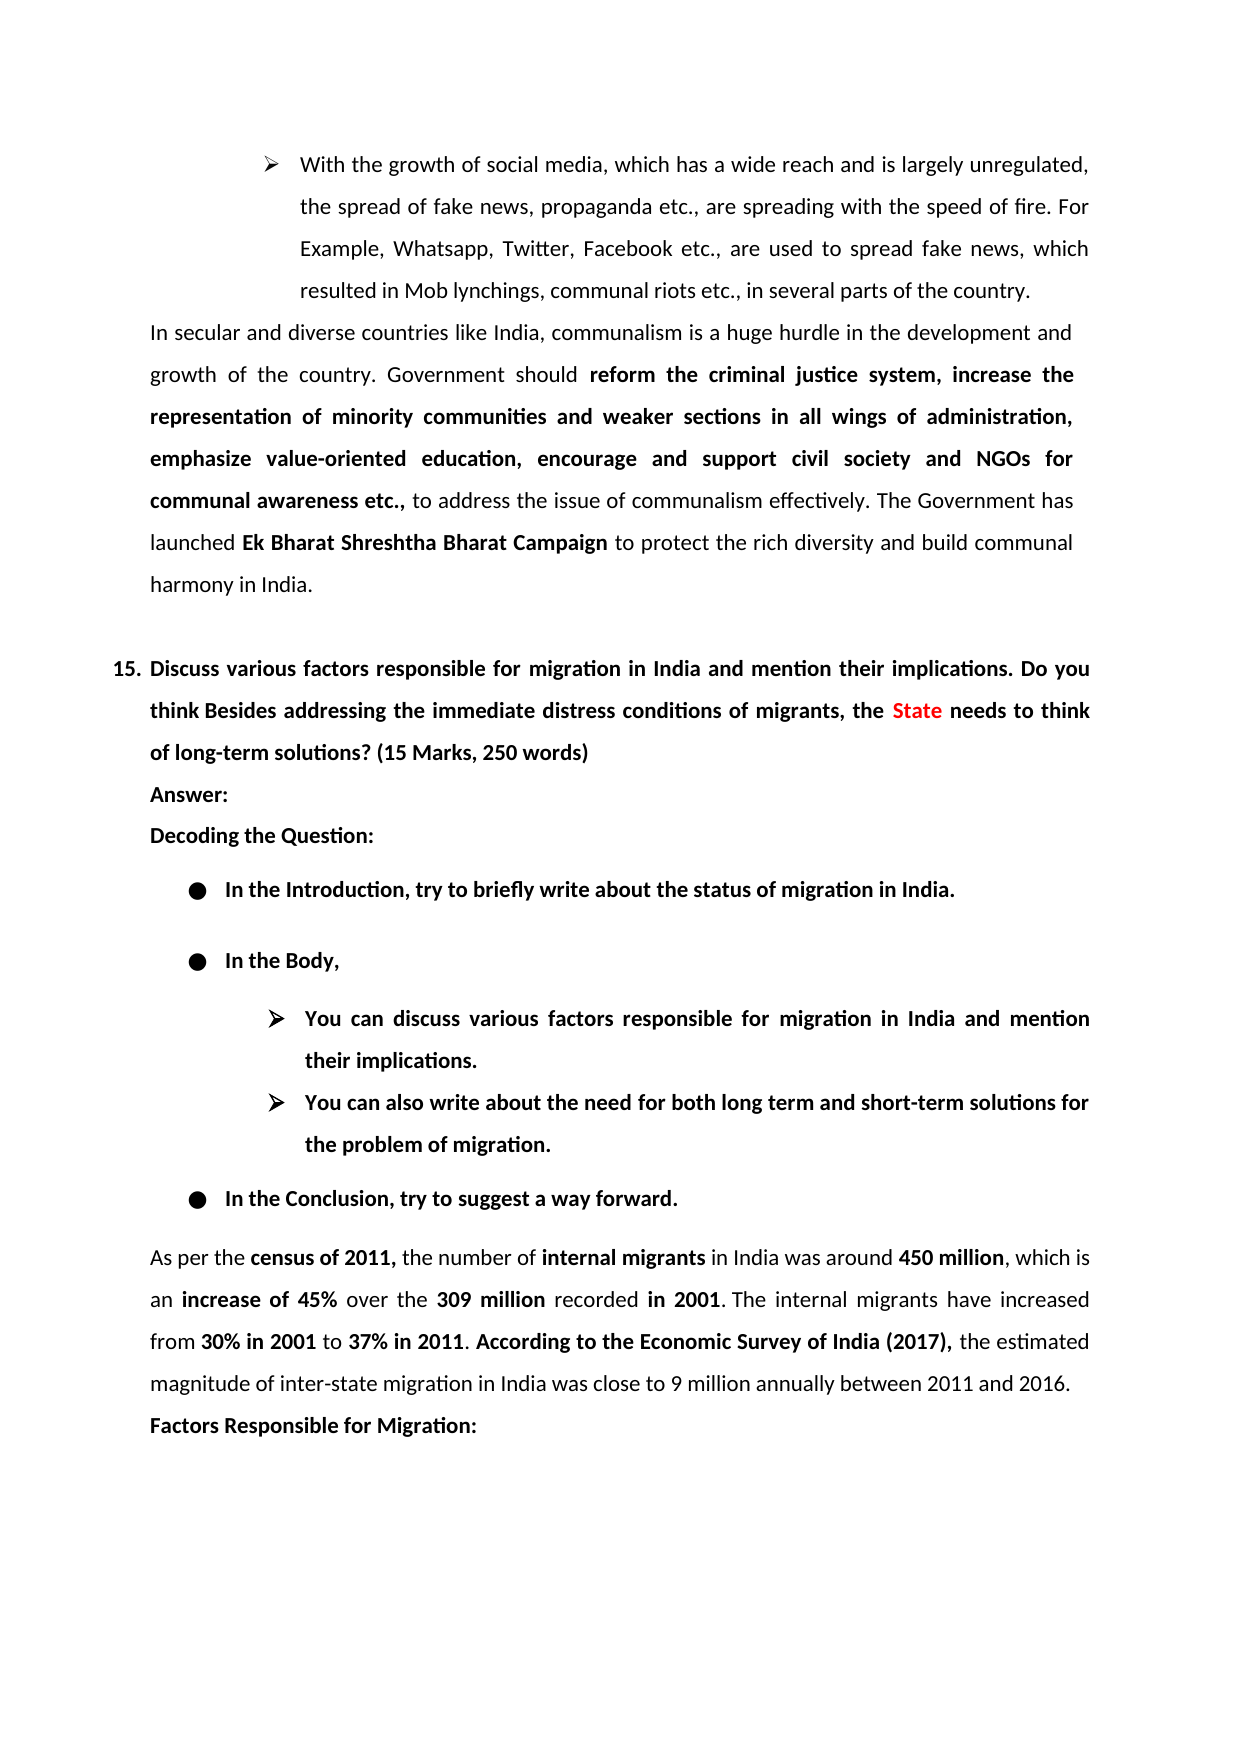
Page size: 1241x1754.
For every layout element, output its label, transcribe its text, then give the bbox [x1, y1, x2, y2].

text In secular and diverse countries like India, communalism is a huge hurdle in the development and growth of the country. Government should reform the criminal justice system, increase the representation of minority communities and weaker sections in all wings of administration, emphasize value-oriented education, encourage and support civil society and NGOs for communal awareness etc., to address the issue of communalism effectively. The Government has launched Ek Bharat Shreshtha Bharat Campaign to protect the rich diversity and build communal harmony in India. [150, 318, 1074, 598]
list Discuss various factors responsible for migration in India and mention their implications. Do you think Besides addressing the immediate distress conditions of migrants, the State needs to think of long-term solutions? (15 Marks, 250 words) [112, 654, 1090, 766]
text As per the census of 2011, the number of internal migrants in India was around 450 million, which is an increase of 45% over the 309 million recorded in 2001. The internal migrants have increased from 30% in 2001 to 37% in 2011. According to the Economic Survey of India (2017), the estimated magnitude of inter-state migration in India was close to 9 million annually between 2011 and 2016. [150, 1261, 1090, 1327]
list You can also write about the need for both long term and short-term solutions for the problem of migration. [267, 1088, 1090, 1158]
text Decoding the Question: [150, 822, 1090, 850]
list In the Introduction, try to briefly write about the status of migration in India. [187, 864, 1090, 911]
list In the Body, [187, 934, 1090, 981]
list In the Conclusion, try to suggest a way forward. [187, 1172, 1090, 1219]
text Factors Responsible for Migration: [150, 1411, 1090, 1439]
text Answer: [150, 780, 1090, 808]
text As per the census of 2011, the number of internal migrants in India was around 450 million, which is an increase of 45% over the 309 million recorded in 2001. The internal migrants have increased from 30% in 2001 to 37% in 2011. According to the Economic Survey of India (2017), the estimated magnitude of inter-state migration in India was close to 9 million annually between 2011 and 2016. [150, 1355, 1090, 1397]
list With the growth of social media, which has a wide reach and is largely unregulated, the spread of fake news, propaganda etc., are spreading with the speed of fire. For Example, Whatsapp, Twitter, Facebook etc., are used to spread fake news, which resulted in Mob lynchings, communal riots etc., in several parts of the country. [262, 150, 1090, 304]
list You can discuss various factors responsible for migration in India and mention their implications. [267, 1004, 1090, 1074]
